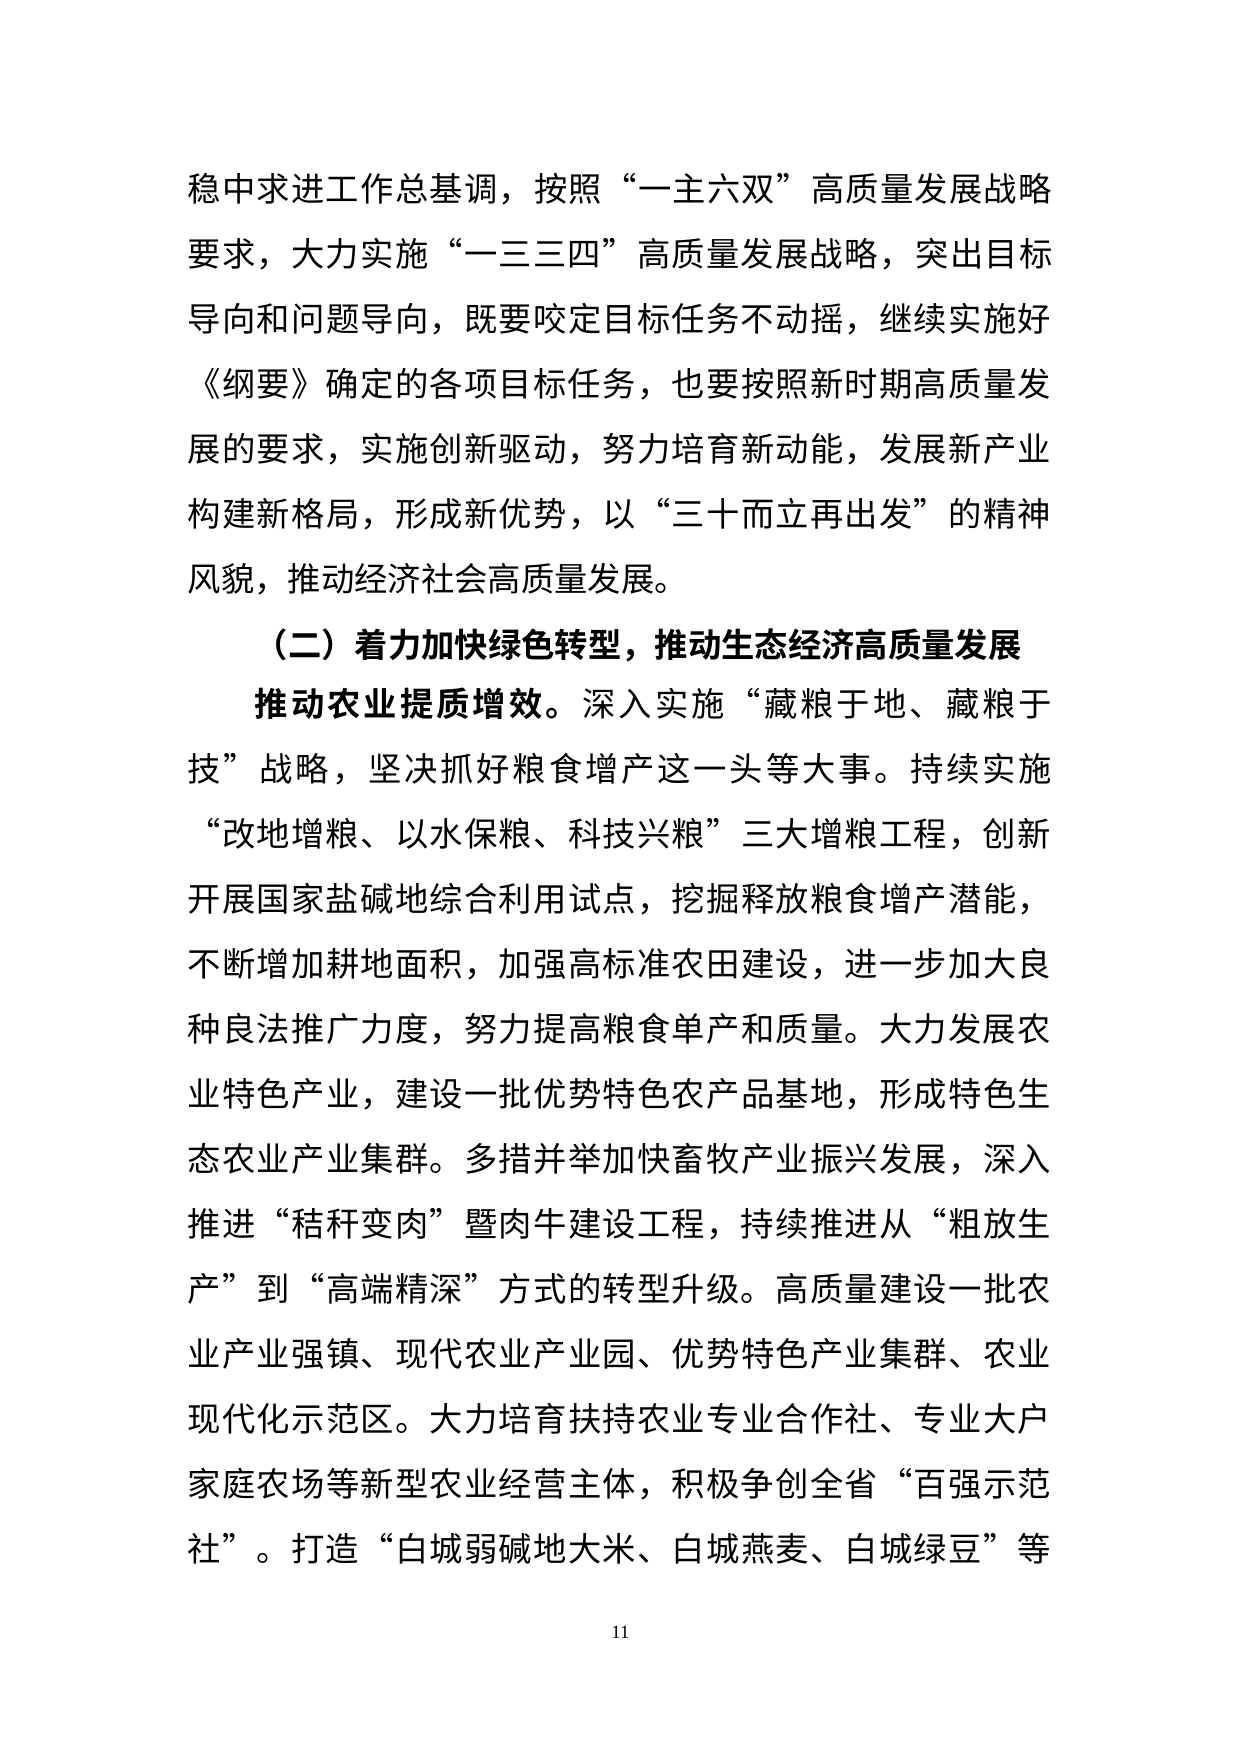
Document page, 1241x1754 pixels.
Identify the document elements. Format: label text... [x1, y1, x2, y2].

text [187, 670, 1053, 1580]
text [187, 154, 1053, 609]
subtitle （二）着力加快绿色转型，推动生态经济高质量发展 [187, 609, 1053, 670]
